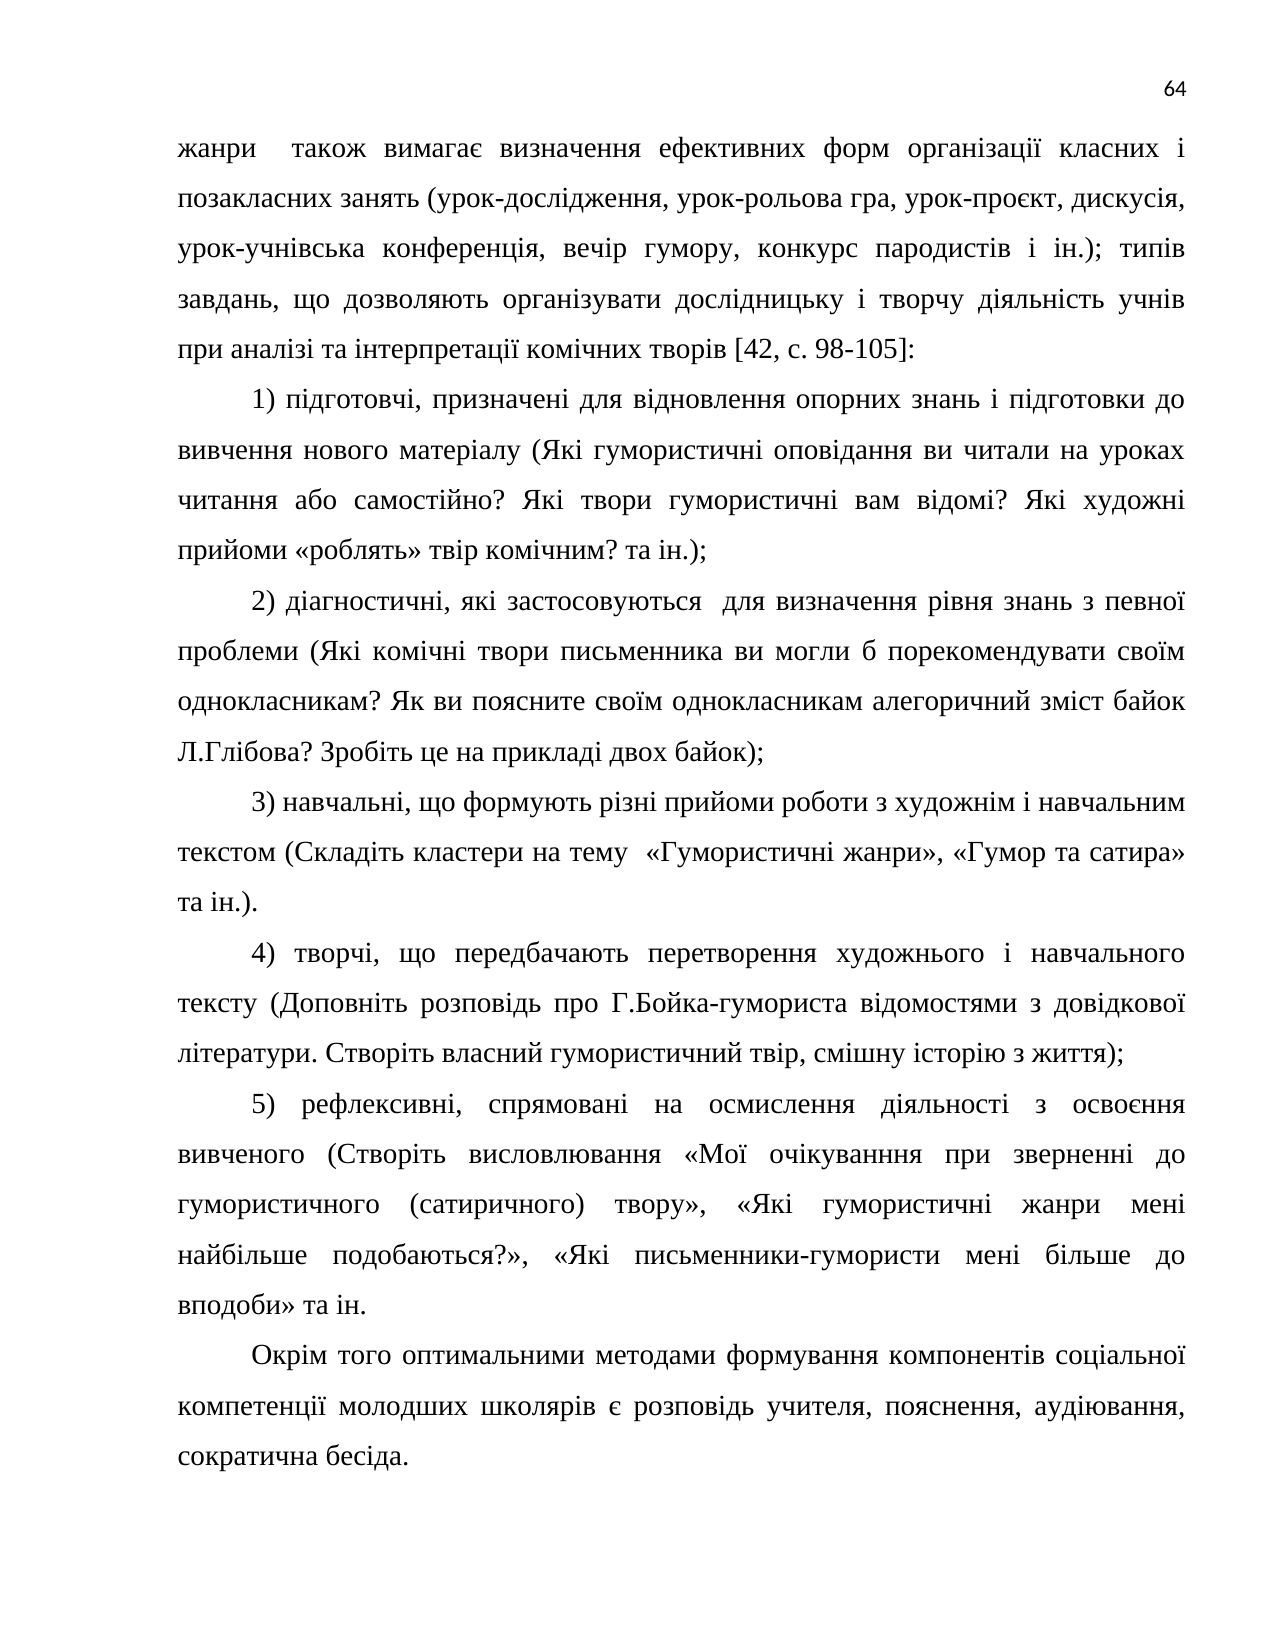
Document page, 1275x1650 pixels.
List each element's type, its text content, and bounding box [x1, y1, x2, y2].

text 2) діагностичні, які застосовуються для визначення рівня знань з певної проблеми (Які комічні твори письменника ви могли б порекомендувати своїм однокласникам? Як ви поясните своїм однокласникам алегоричний зміст байок Л.Глібова? Зробіть це на прикладі двох байок); [177, 583, 1186, 767]
text 1) підготовчі, призначені для відновлення опорних знань і підготовки до вивчення нового матеріалу (Які гумористичні оповідання ви читали на уроках читання або самостійно? Які твори гумористичні вам відомі? Які художні прийоми «роблять» твір комічним? та ін.); [177, 381, 1186, 566]
text 4) творчі, що передбачають перетворення художнього і навчального тексту (Доповніть розповідь про Г.Бойка-гумориста відомостями з довідкової літератури. Створіть власний гумористичний твір, смішну історію з життя); [177, 935, 1186, 1069]
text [177, 130, 1186, 365]
text Окрім того оптимальними методами формування компонентів соціальної компетенції молодших школярів є розповідь учителя, пояснення, аудіювання, сократична бесіда. [177, 1337, 1186, 1472]
text 3) навчальні, що формують різні прийоми роботи з художнім і навчальним текстом (Складіть кластери на тему «Гумористичні жанри», «Гумор та сатира» та ін.). [177, 784, 1186, 918]
text 5) рефлексивні, спрямовані на осмислення діяльності з освоєння вивченого (Створіть висловлювання «Мої очікуванння при зверненні до гумористичного (сатиричного) твору», «Які гумористичні жанри мені найбільше подобаються?», «Які письменники-гумористи мені більше до вподоби» та ін. [177, 1086, 1186, 1321]
